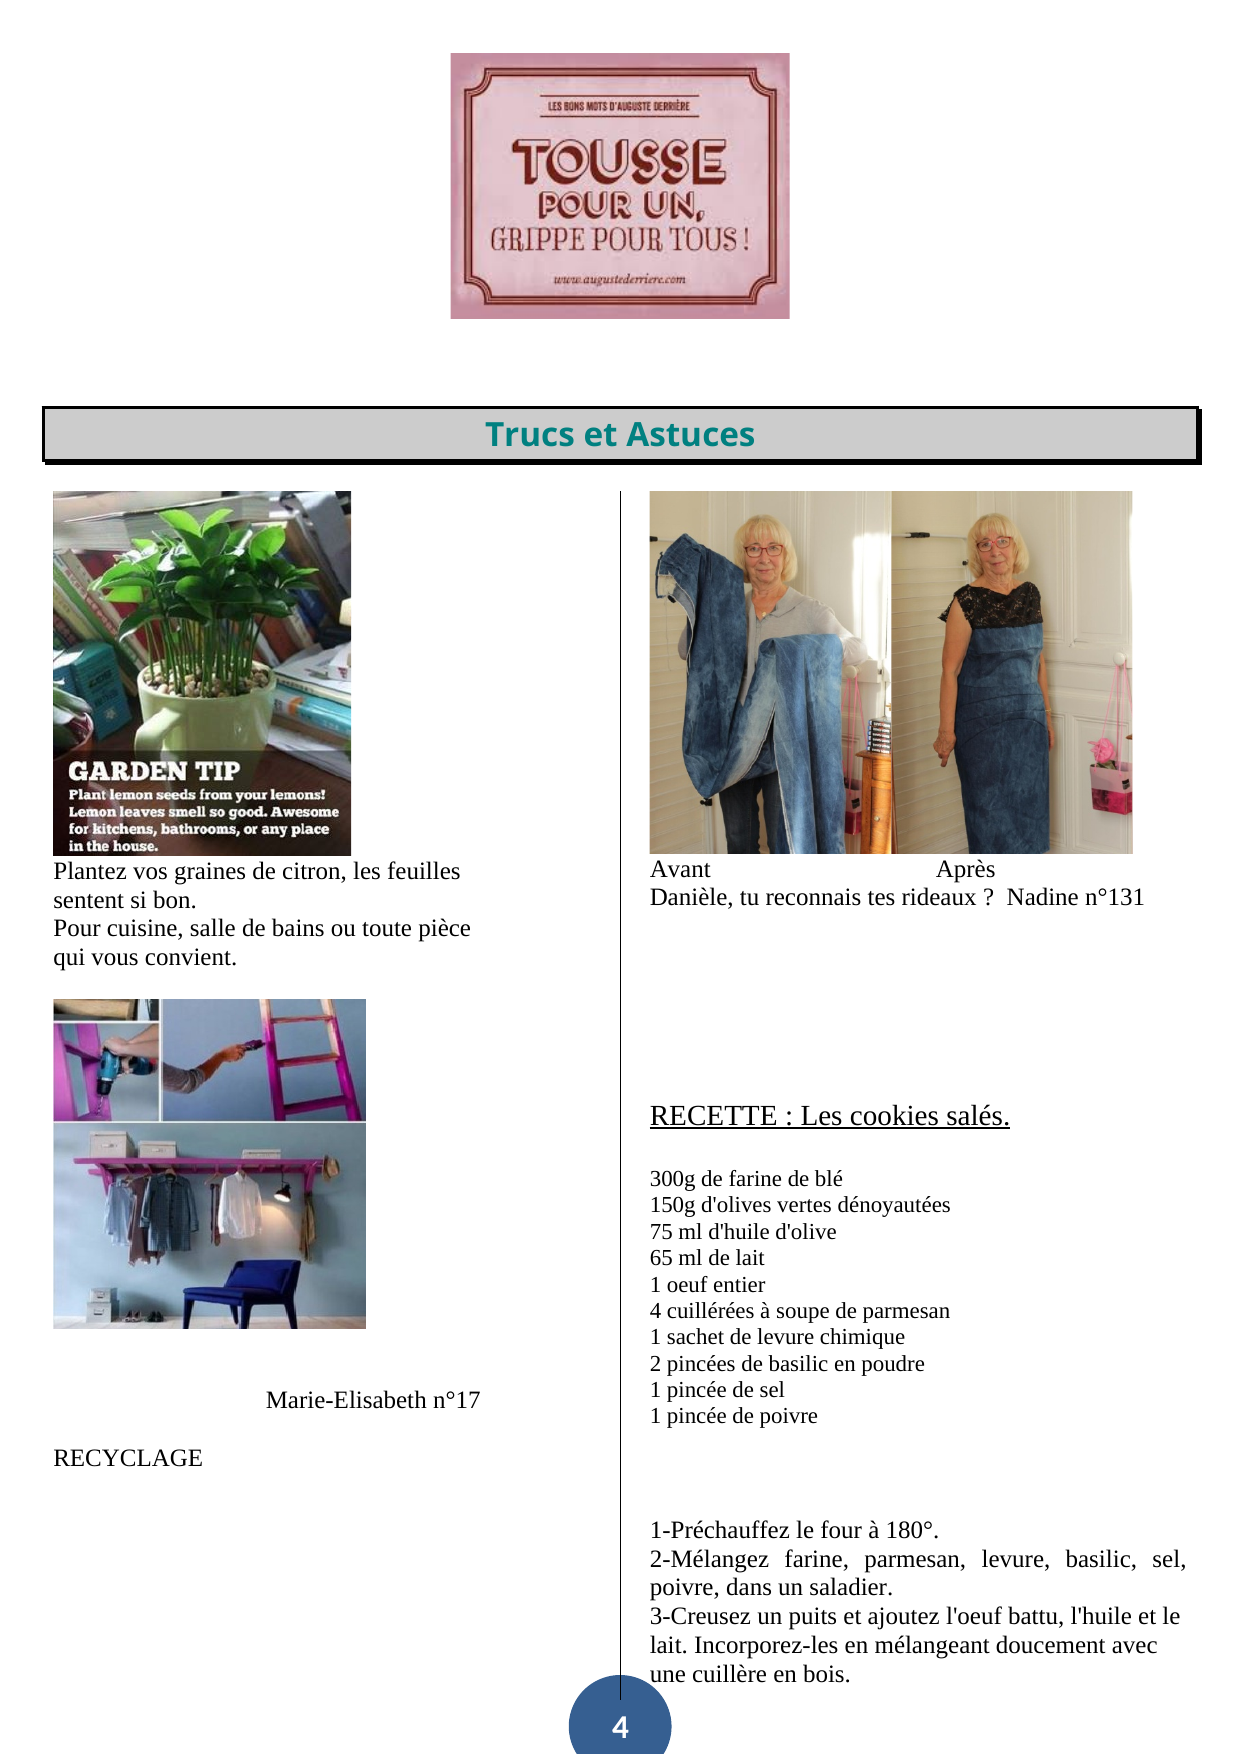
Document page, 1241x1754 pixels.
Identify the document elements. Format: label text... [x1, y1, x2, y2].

text 2 pincées de basilic en poudre [649, 1350, 1187, 1376]
text qui vous convient. [53, 942, 591, 971]
text 1 oeuf entier [649, 1271, 1187, 1297]
text sentent si bon. [53, 885, 591, 913]
text 1 pincée de poivre [649, 1402, 1187, 1429]
text Pour cuisine, salle de bains ou toute pièce [53, 913, 591, 942]
text Marie-Elisabeth n°17 [53, 1386, 591, 1414]
text Plantez vos graines de citron, les feuilles [53, 856, 591, 885]
text 1-Préchauffez le four à 180°. [649, 1515, 1187, 1544]
text 150g d'olives vertes dénoyautées [649, 1192, 1187, 1218]
text 1 pincée de sel [649, 1376, 1187, 1402]
text 1 sachet de levure chimique [649, 1323, 1187, 1350]
text RECETTE : Les cookies salés. [649, 1098, 1187, 1132]
picture [53, 999, 366, 1329]
text 4 cuillérées à soupe de parmesan [649, 1297, 1187, 1323]
picture [53, 491, 352, 856]
text Avant Après [649, 854, 1187, 882]
text 75 ml d'huile d'olive [649, 1218, 1187, 1244]
text 3-Creusez un puits et ajoutez l'oeuf battu, l'huile et le lait. Incorporez-les en mélangeant doucement avec une cuillère en bois. [649, 1601, 1187, 1687]
text 300g de farine de blé [649, 1165, 1187, 1192]
picture [450, 53, 790, 319]
text 65 ml de lait [649, 1244, 1187, 1271]
subtitle Trucs et Astuces [45, 409, 1196, 459]
text RECYCLAGE [53, 1443, 591, 1472]
text 2-Mélangez farine, parmesan, levure, basilic, sel, poivre, dans un saladier. [649, 1544, 1187, 1601]
text Danièle, tu reconnais tes rideaux ? Nadine n°131 [649, 882, 1187, 911]
picture [649, 491, 1133, 854]
